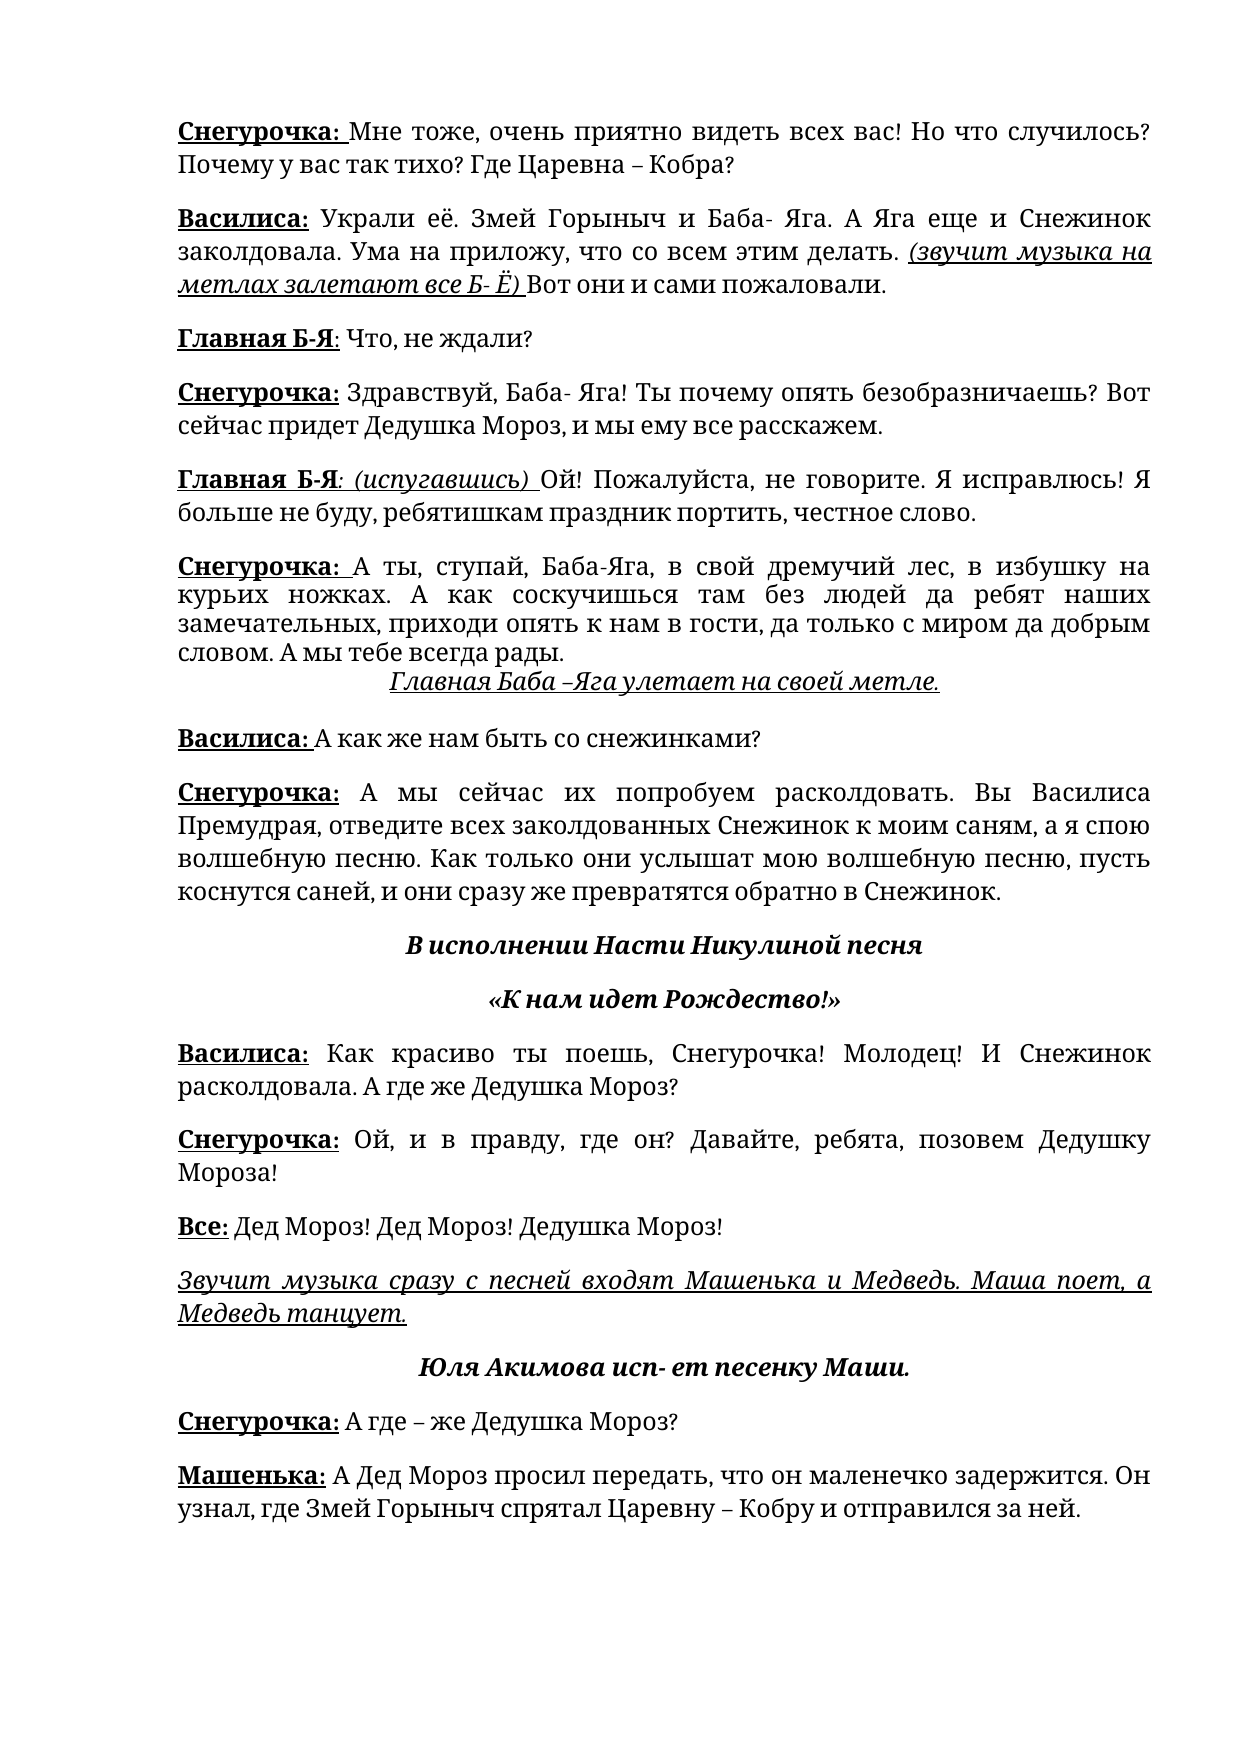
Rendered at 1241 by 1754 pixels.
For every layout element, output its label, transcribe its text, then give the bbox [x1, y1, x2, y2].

text Снегурочка: А мы сейчас их попробуем расколдовать. Вы Василиса Премудрая, отведите всех заколдованных Снежинок к моим саням, а я спою волшебную песню. Как только они услышат мою волшебную песню, пусть коснутся саней, и они сразу же превратятся обратно в Снежинок. [177, 779, 1152, 907]
text Снегурочка: А где – же Дедушка Мороз? [177, 1408, 1152, 1437]
text В исполнении Насти Никулиной песня [177, 932, 1152, 961]
text Снегурочка: Ой, и в правду, где он? Давайте, ребята, позовем Дедушку Мороза! [177, 1126, 1152, 1188]
text Снегурочка: Здравствуй, Баба- Яга! Ты почему опять безобразничаешь? Вот сейчас придет Дедушка Мороз, и мы ему все расскажем. [177, 379, 1152, 441]
text Снегурочка: Мне тоже, очень приятно видеть всех вас! Но что случилось? Почему у вас так тихо? Где Царевна – Кобра? [177, 118, 1152, 180]
text Юля Акимова исп- ет песенку Маши. [177, 1354, 1152, 1383]
text Снегурочка: А ты, ступай, Баба-Яга, в свой дремучий лес, в избушку на курьих ножках. А как соскучишься там без людей да ребят наших замечательных, приходи опять к нам в гости, да только с миром да добрым словом. А мы тебе всегда рады. [177, 552, 1152, 667]
text Звучит музыка сразу с песней входят Машенька и Медведь. Маша поет, а Медведь танцует. [177, 1292, 1152, 1329]
text Главная Б-Я: (испугавшись) Ой! Пожалуйста, не говорите. Я исправлюсь! Я больше не буду, ребятишкам праздник портить, честное слово. [177, 466, 1152, 527]
text Василиса: Как красиво ты поешь, Снегурочка! Молодец! И Снежинок расколдовала. А где же Дедушка Мороз? [177, 1039, 1152, 1101]
text «К нам идет Рождество!» [177, 986, 1152, 1014]
text Василиса: А как же нам быть со снежинками? [177, 725, 1152, 754]
text Машенька: А Дед Мороз просил передать, что он маленечко задержится. Он узнал, где Змей Горыныч спрятал Царевну – Кобру и отправился за ней. [177, 1462, 1152, 1523]
text Главная Б-Я: Что, не ждали? [177, 325, 1152, 354]
text Василиса: Украли её. Змей Горыныч и Баба- Яга. А Яга еще и Снежинок заколдовала. Ума на приложу, что со всем этим делать. (звучит музыка на метлах залетают все Б- Ё) Вот они и сами пожаловали. [177, 205, 1152, 300]
text Все: Дед Мороз! Дед Мороз! Дедушка Мороз! [177, 1213, 1152, 1242]
text Главная Баба –Яга улетает на своей метле. [177, 667, 1152, 696]
text Звучит музыка сразу с песней входят Машенька и Медведь. Маша поет, а Медведь танцует. [177, 1267, 1152, 1291]
